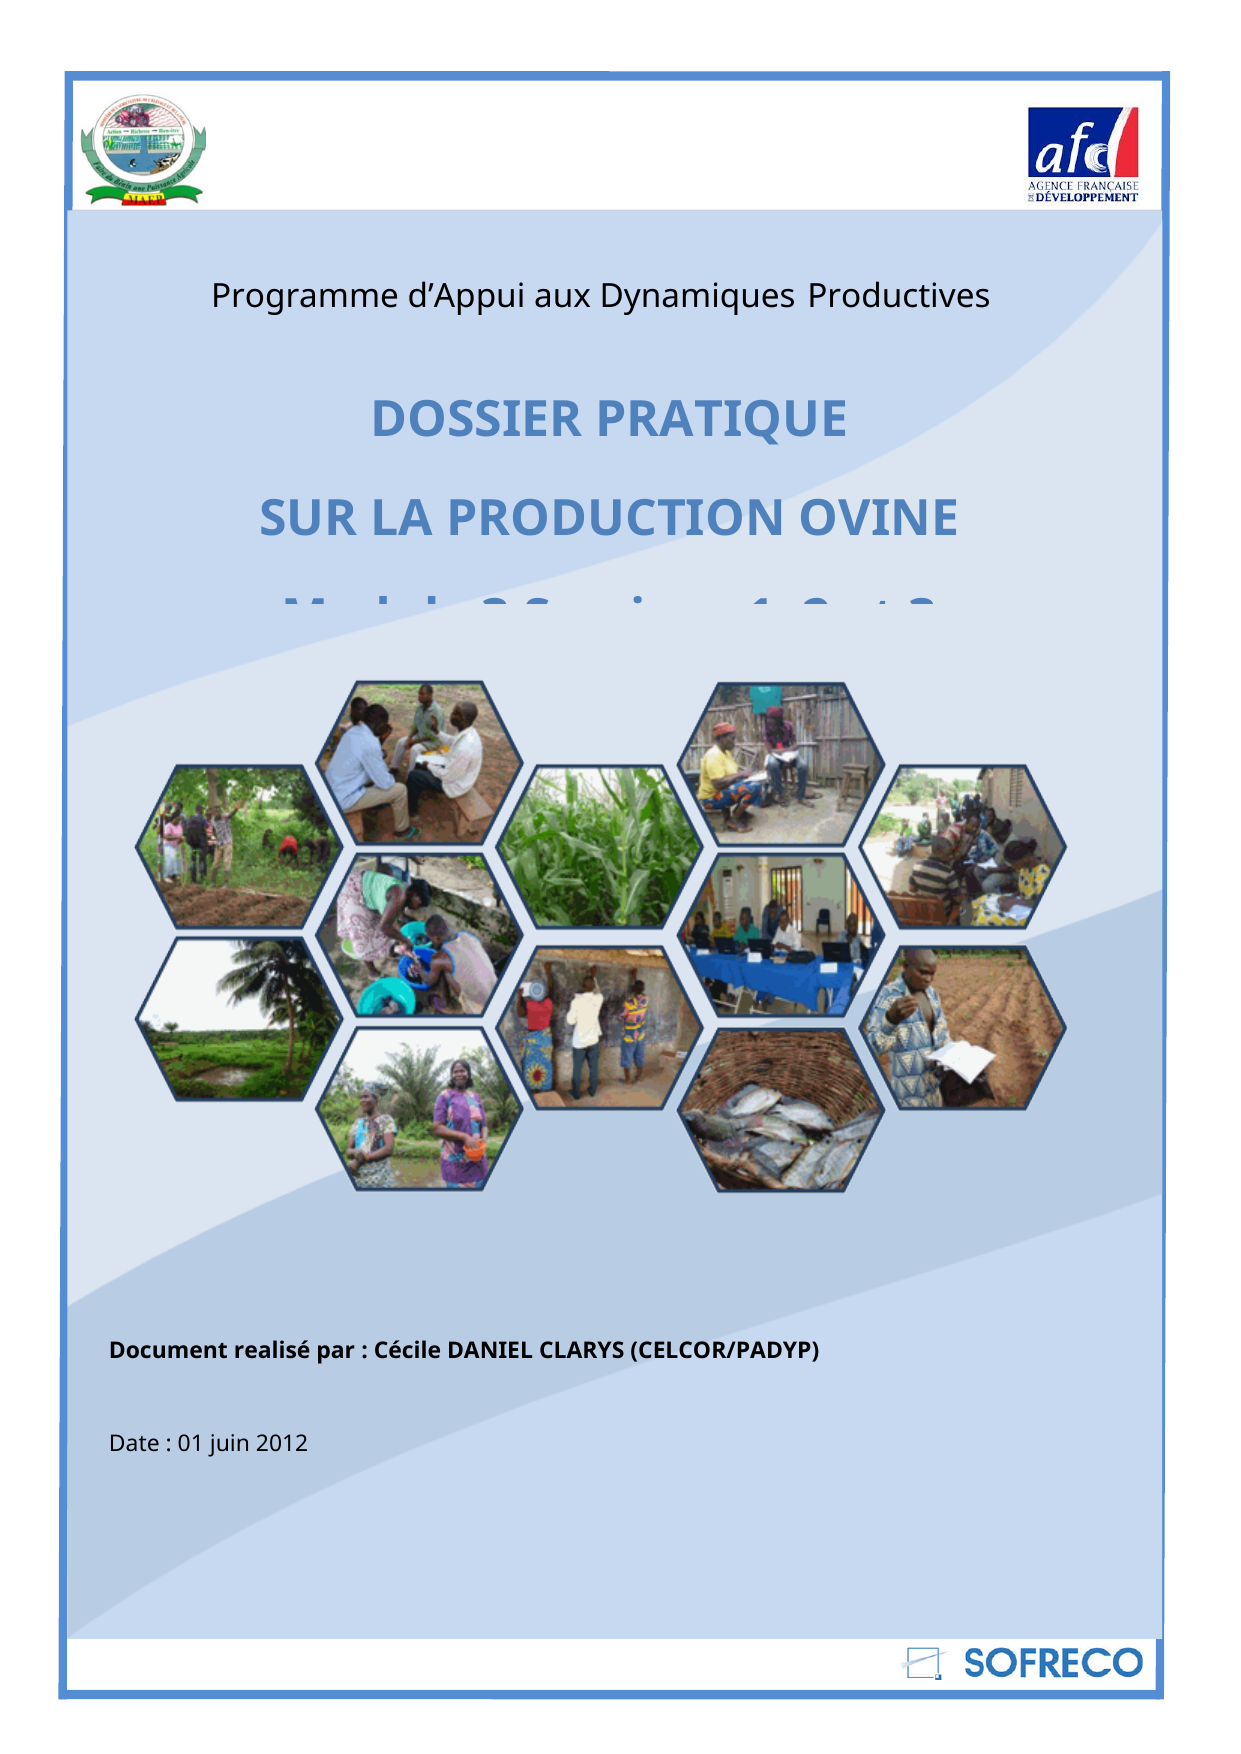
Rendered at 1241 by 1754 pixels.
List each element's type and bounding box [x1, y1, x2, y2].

picture [67, 209, 1163, 1639]
picture [79, 92, 207, 207]
picture [900, 1646, 1143, 1680]
picture [1023, 102, 1143, 206]
